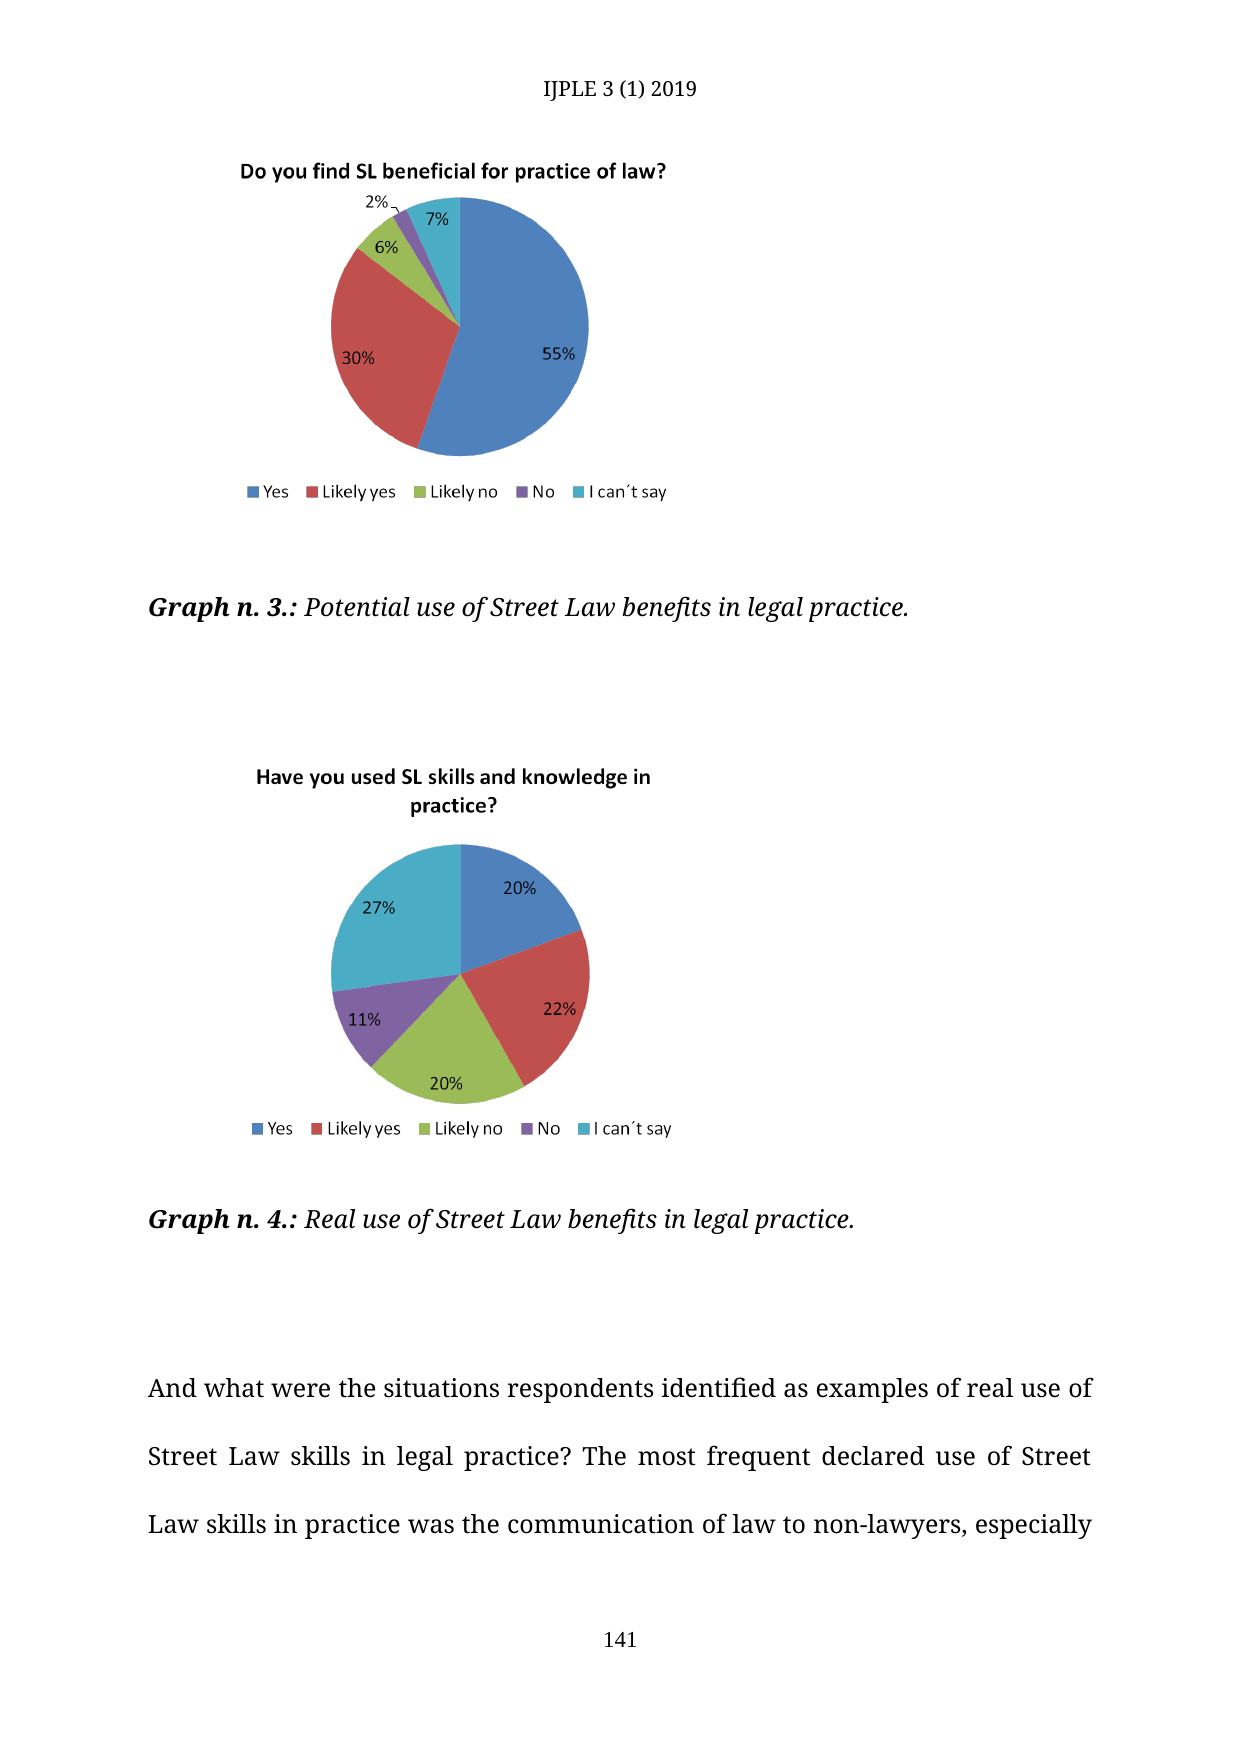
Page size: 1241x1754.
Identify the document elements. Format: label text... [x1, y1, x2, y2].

text Graph n. 3.: Potential use of Street Law benefits in legal practice. [148, 589, 1093, 623]
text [148, 1371, 1093, 1541]
text Graph n. 4.: Real use of Street Law benefits in legal practice. [148, 1201, 1093, 1235]
picture [147, 147, 758, 545]
picture [147, 758, 760, 1157]
